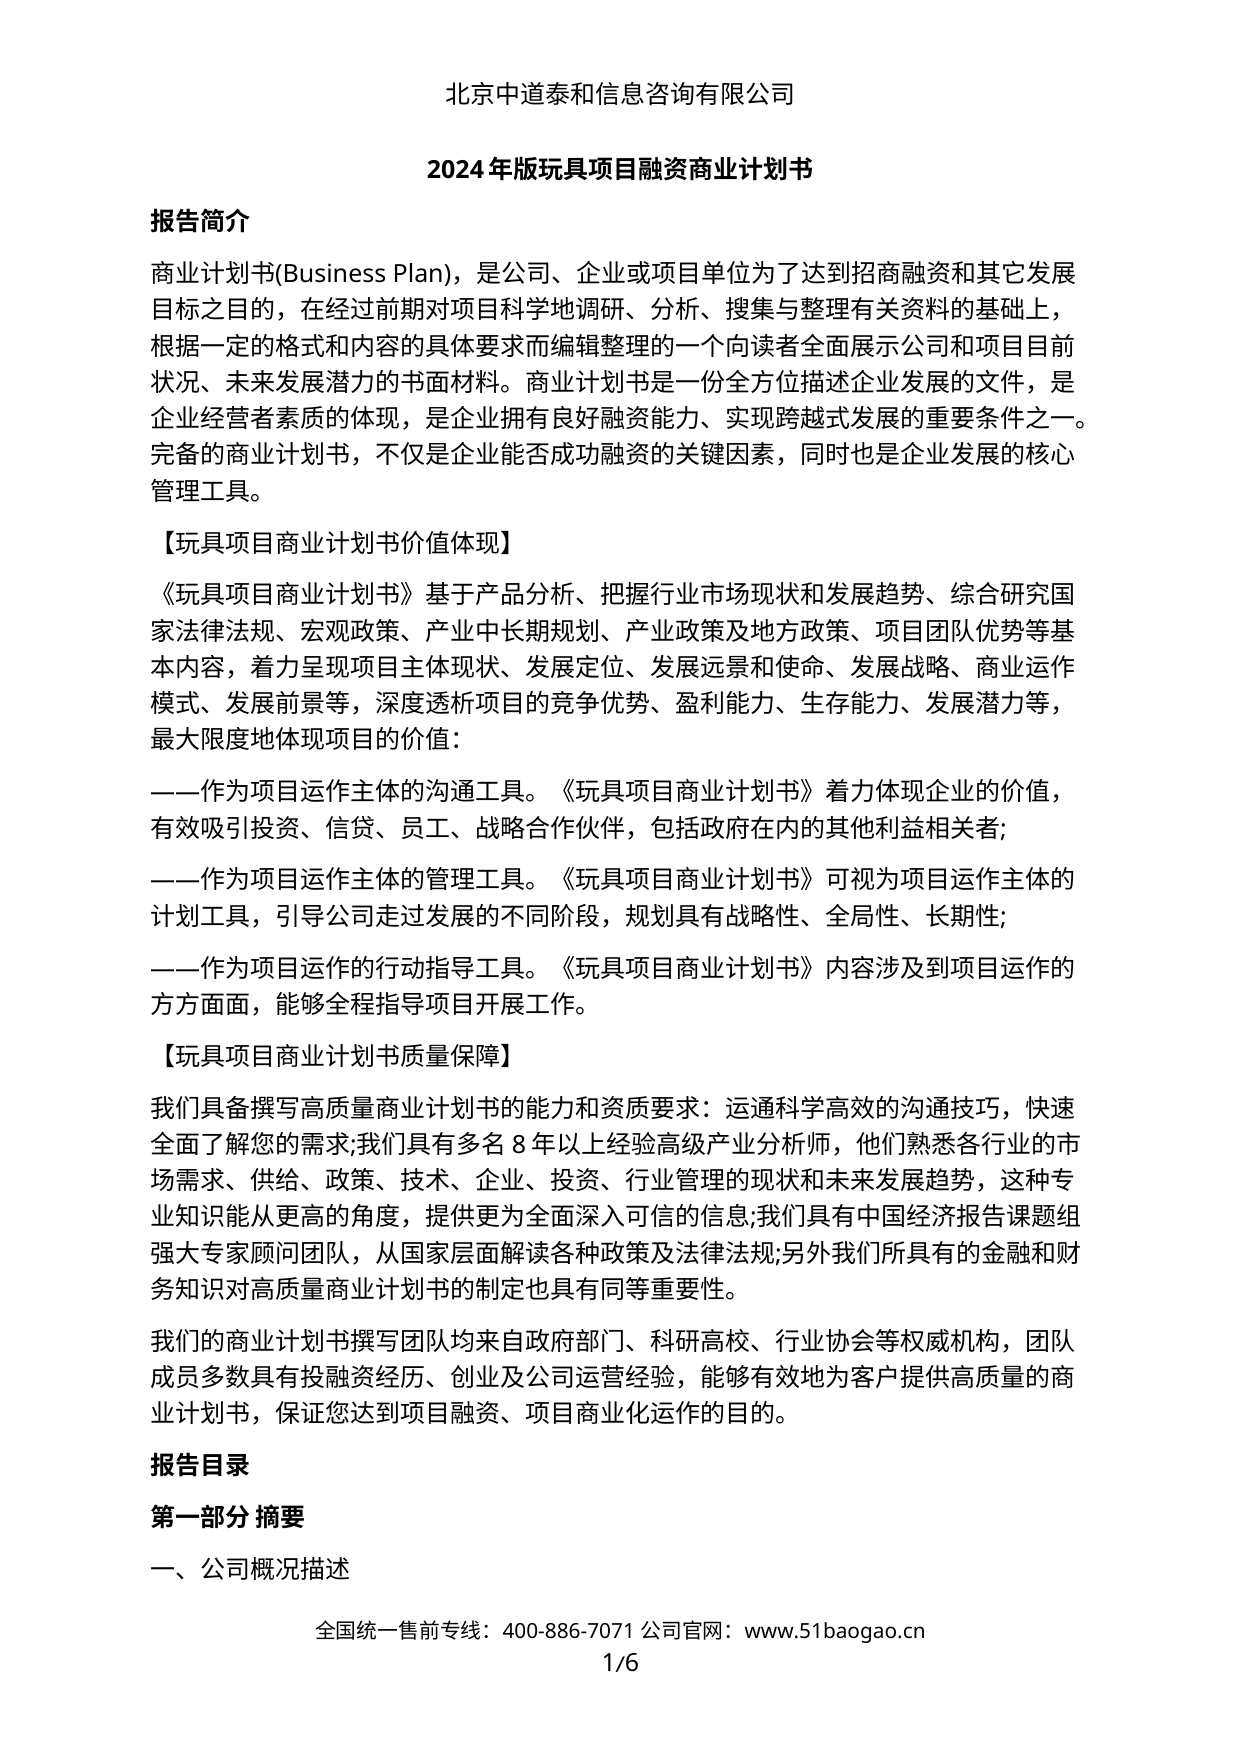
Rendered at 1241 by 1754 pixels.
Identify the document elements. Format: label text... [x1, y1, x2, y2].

text 《玩具项目商业计划书》基于产品分析、把握行业市场现状和发展趋势、综合研究国家法律法规、宏观政策、产业中长期规划、产业政策及地方政策、项目团队优势等基本内容，着力呈现项目主体现状、发展定位、发展远景和使命、发展战略、商业运作模式、发展前景等，深度透析项目的竞争优势、盈利能力、生存能力、发展潜力等，最大限度地体现项目的价值： [150, 575, 1090, 756]
text 我们具备撰写高质量商业计划书的能力和资质要求：运通科学高效的沟通技巧，快速全面了解您的需求;我们具有多名8年以上经验高级产业分析师，他们熟悉各行业的市场需求、供给、政策、技术、企业、投资、行业管理的现状和未来发展趋势，这种专业知识能从更高的角度，提供更为全面深入可信的信息;我们具有中国经济报告课题组强大专家顾问团队，从国家层面解读各种政策及法律法规;另外我们所具有的金融和财务知识对高质量商业计划书的制定也具有同等重要性。 [150, 1088, 1090, 1306]
text 商业计划书(Business Plan)，是公司、企业或项目单位为了达到招商融资和其它发展目标之目的，在经过前期对项目科学地调研、分析、搜集与整理有关资料的基础上，根据一定的格式和内容的具体要求而编辑整理的一个向读者全面展示公司和项目目前状况、未来发展潜力的书面材料。商业计划书是一份全方位描述企业发展的文件，是企业经营者素质的体现，是企业拥有良好融资能力、实现跨越式发展的重要条件之一。完备的商业计划书，不仅是企业能否成功融资的关键因素，同时也是企业发展的核心管理工具。 [150, 254, 1090, 507]
text ——作为项目运作主体的沟通工具。《玩具项目商业计划书》着力体现企业的价值，有效吸引投资、信贷、员工、战略合作伙伴，包括政府在内的其他利益相关者; [150, 772, 1090, 844]
text 【玩具项目商业计划书价值体现】 [150, 523, 1090, 559]
text 我们的商业计划书撰写团队均来自政府部门、科研高校、行业协会等权威机构，团队成员多数具有投融资经历、创业及公司运营经验，能够有效地为客户提供高质量的商业计划书，保证您达到项目融资、项目商业化运作的目的。 [150, 1321, 1090, 1430]
text 一、公司概况描述 [150, 1549, 1090, 1586]
text ——作为项目运作主体的管理工具。《玩具项目商业计划书》可视为项目运作主体的计划工具，引导公司走过发展的不同阶段，规划具有战略性、全局性、长期性; [150, 860, 1090, 932]
text 【玩具项目商业计划书质量保障】 [150, 1036, 1090, 1072]
text 第一部分 摘要 [150, 1497, 1090, 1534]
text ——作为项目运作的行动指导工具。《玩具项目商业计划书》内容涉及到项目运作的方方面面，能够全程指导项目开展工作。 [150, 948, 1090, 1021]
text 2024年版玩具项目融资商业计划书 [150, 150, 1090, 186]
text 报告目录 [150, 1446, 1090, 1482]
text 报告简介 [150, 202, 1090, 238]
